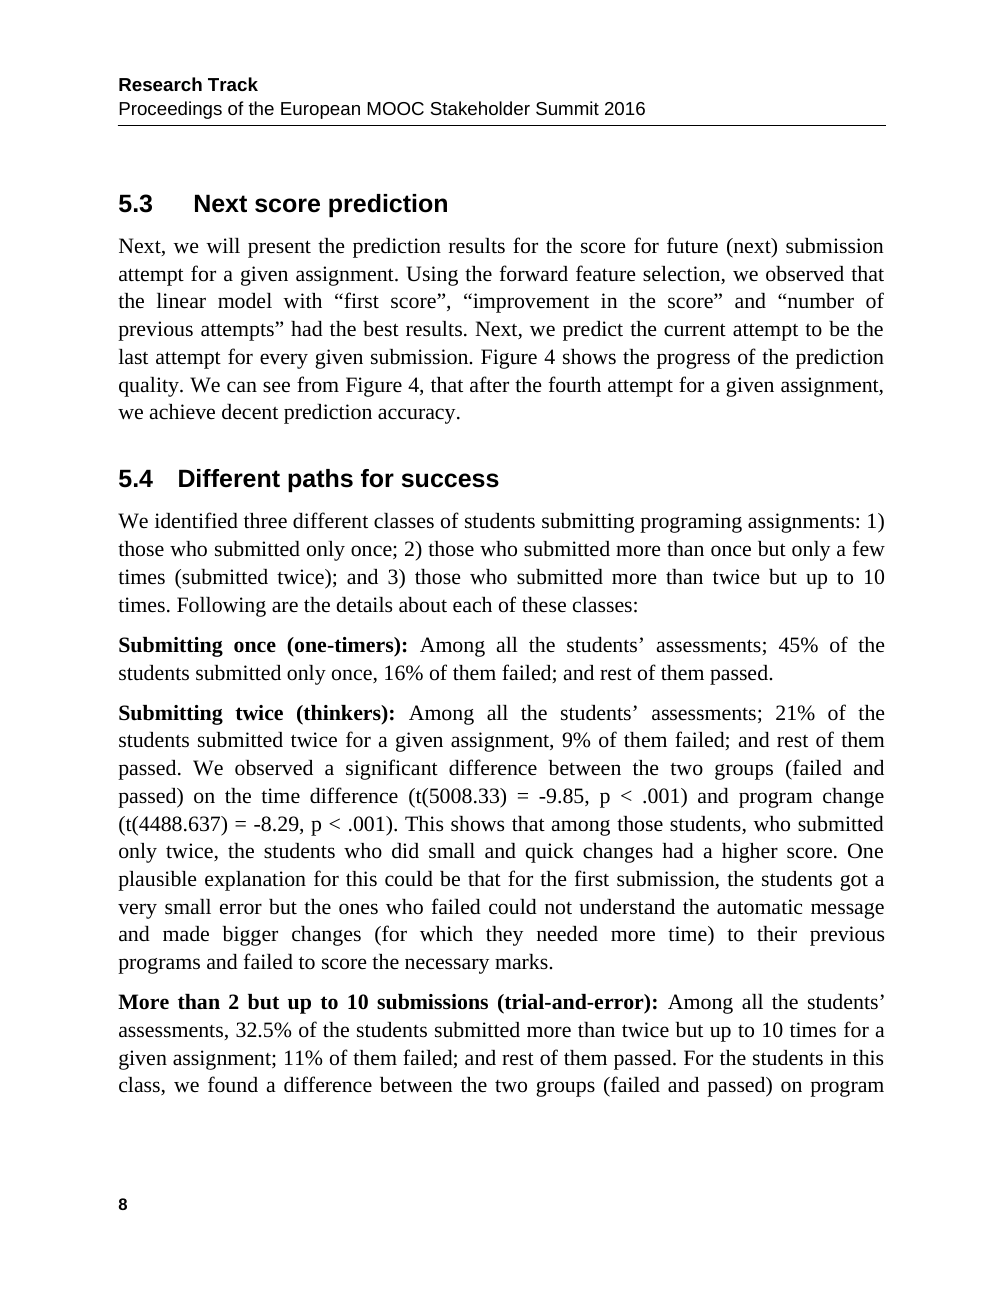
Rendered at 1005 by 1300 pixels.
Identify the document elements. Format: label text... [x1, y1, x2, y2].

text Next, we will present the prediction results for the score for future (next) submission attempt for a given assignment. Using the forward feature selection, we observed that the linear model with “first score”, “improvement in the score” and “number of previous attempts” had the best results. Next, we predict the current attempt to be the last attempt for every given submission. Figure 4 shows the progress of the prediction quality. We can see from Figure 4, that after the fourth attempt for a given assignment, we achieve decent prediction accuracy. [118, 233, 886, 424]
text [118, 989, 886, 1098]
text Submitting once (one-timers): Among all the students’ assessments; 45% of the students submitted only once, 16% of them failed; and rest of them passed. [118, 632, 886, 685]
subtitle 5.3 Next score prediction [118, 189, 886, 218]
text Submitting twice (thinkers): Among all the students’ assessments; 21% of the students submitted twice for a given assignment, 9% of them failed; and rest of them passed. We observed a significant difference between the two groups (failed and passed) on the time difference (t(5008.33) = -9.85, p < .001) and program change (t(4488.637) = -8.29, p < .001). This shows that among those students, who submitted only twice, the students who did small and quick changes had a higher score. One plausible explanation for this could be that for the first submission, the students got a very small error but the ones who failed could not understand the automatic message and made bigger changes (for which they needed more time) to their previous programs and failed to score the necessary marks. [118, 700, 886, 974]
text We identified three different classes of students submitting programing assignments: 1) those who submitted only once; 2) those who submitted more than once but only a few times (submitted twice); and 3) those who submitted more than twice but up to 10 times. Following are the details about each of these classes: [118, 508, 886, 617]
subtitle 5.4 Different paths for success [118, 464, 886, 493]
